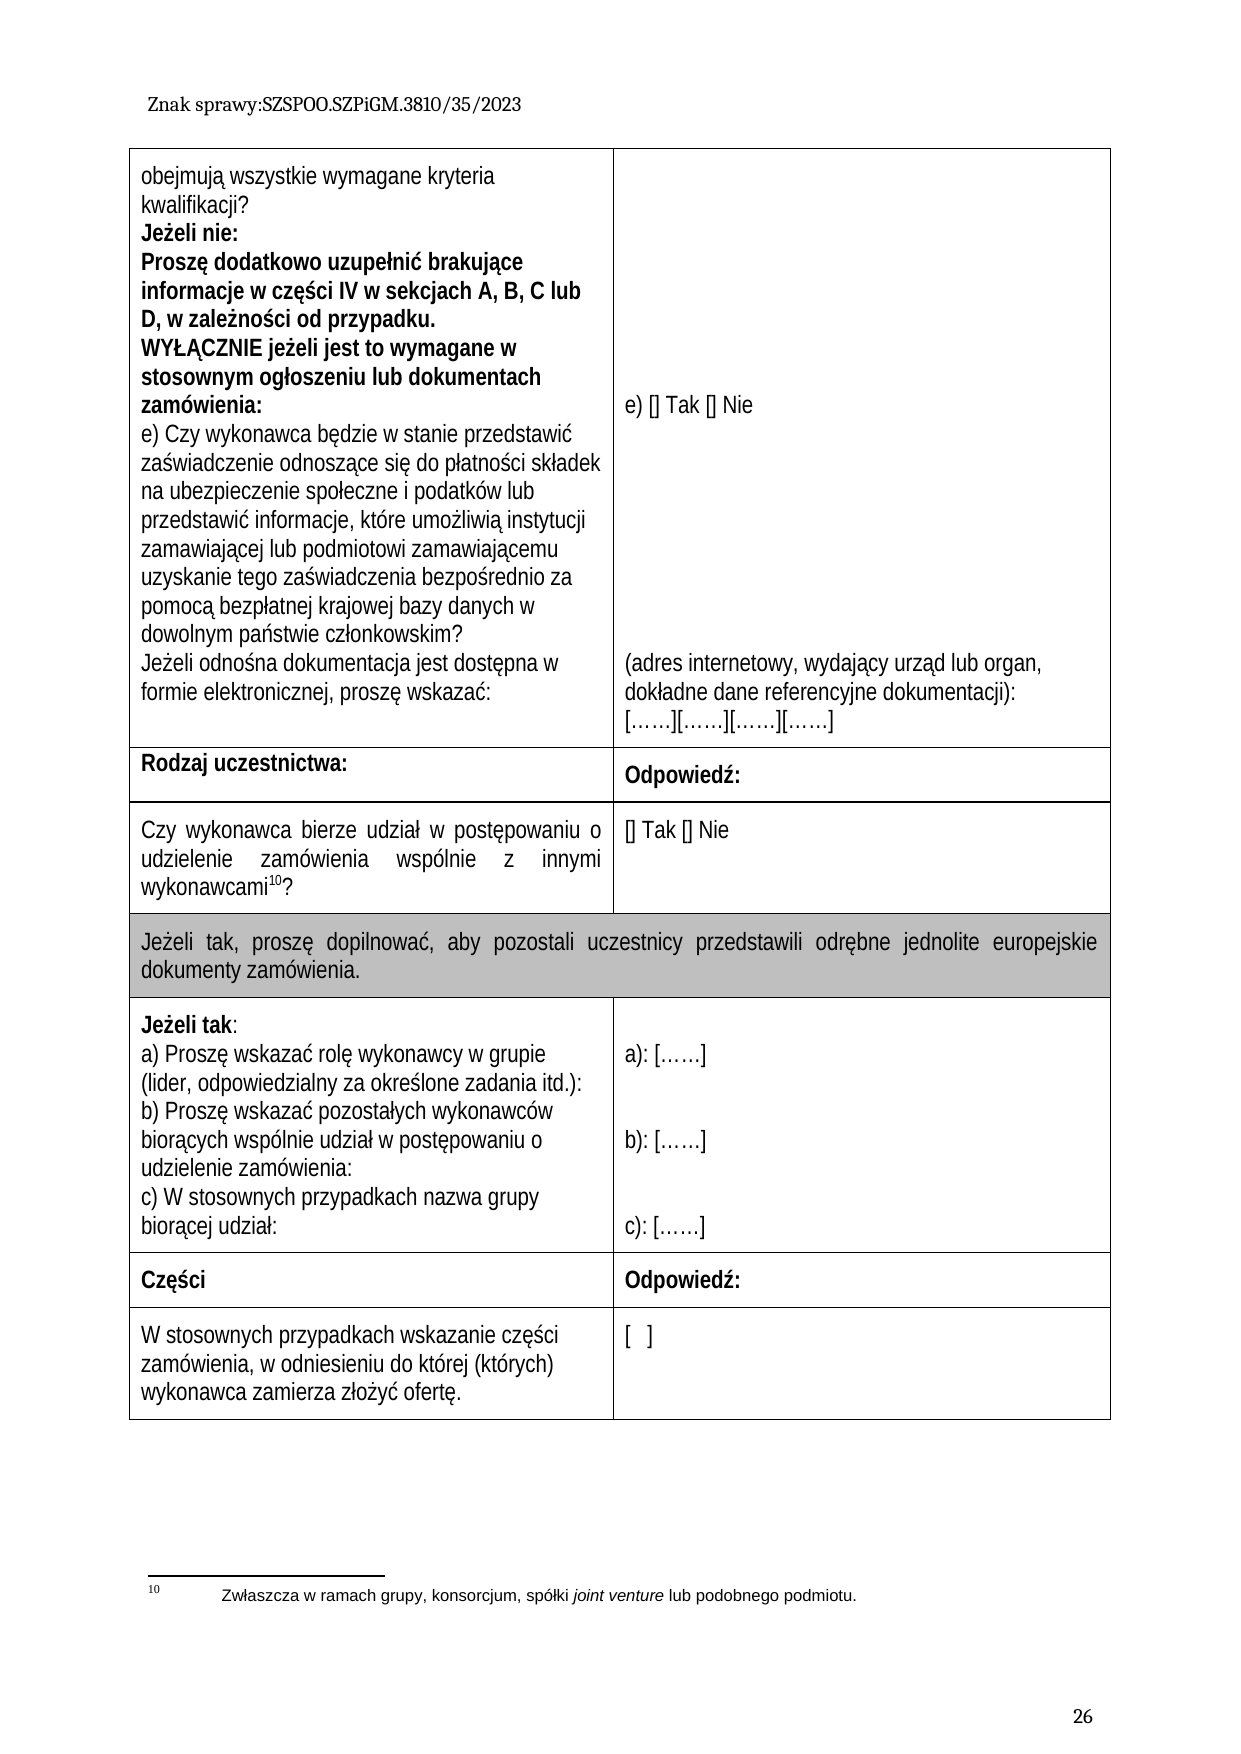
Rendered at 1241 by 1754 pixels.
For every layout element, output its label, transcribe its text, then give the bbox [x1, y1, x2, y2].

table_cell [614, 149, 1110, 747]
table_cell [130, 149, 613, 747]
table_cell Jeżeli tak: a) Proszę wskazać rolę wykonawcy w grupie (lider, odpowiedzialny za określone zadania itd.): b) Proszę wskazać pozostałych wykonawców biorących wspólnie udział w postępowaniu o udzielenie zamówienia: c) W stosownych przypadkach nazwa grupy biorącej udział: [130, 998, 613, 1252]
table_cell [ ] [614, 1308, 1110, 1418]
table_cell [] Tak [] Nie [614, 803, 1110, 913]
table_cell Czy wykonawca bierze udział w postępowaniu o udzielenie zamówienia wspólnie z innymi wykonawcami? [130, 803, 613, 913]
table_cell Rodzaj uczestnictwa: [130, 748, 613, 801]
table_cell Odpowiedź: [614, 748, 1110, 801]
table_cell Jeżeli tak, proszę dopilnować, aby pozostali uczestnicy przedstawili odrębne jednolite europejskie dokumenty zamówienia. [130, 914, 1110, 997]
table_cell W stosownych przypadkach wskazanie części zamówienia, w odniesieniu do której (których) wykonawca zamierza złożyć ofertę. [130, 1308, 613, 1418]
table_cell a): [……] b): [……] c): [……] [614, 998, 1110, 1252]
table_cell Części [130, 1253, 613, 1307]
table_cell Odpowiedź: [614, 1253, 1110, 1307]
